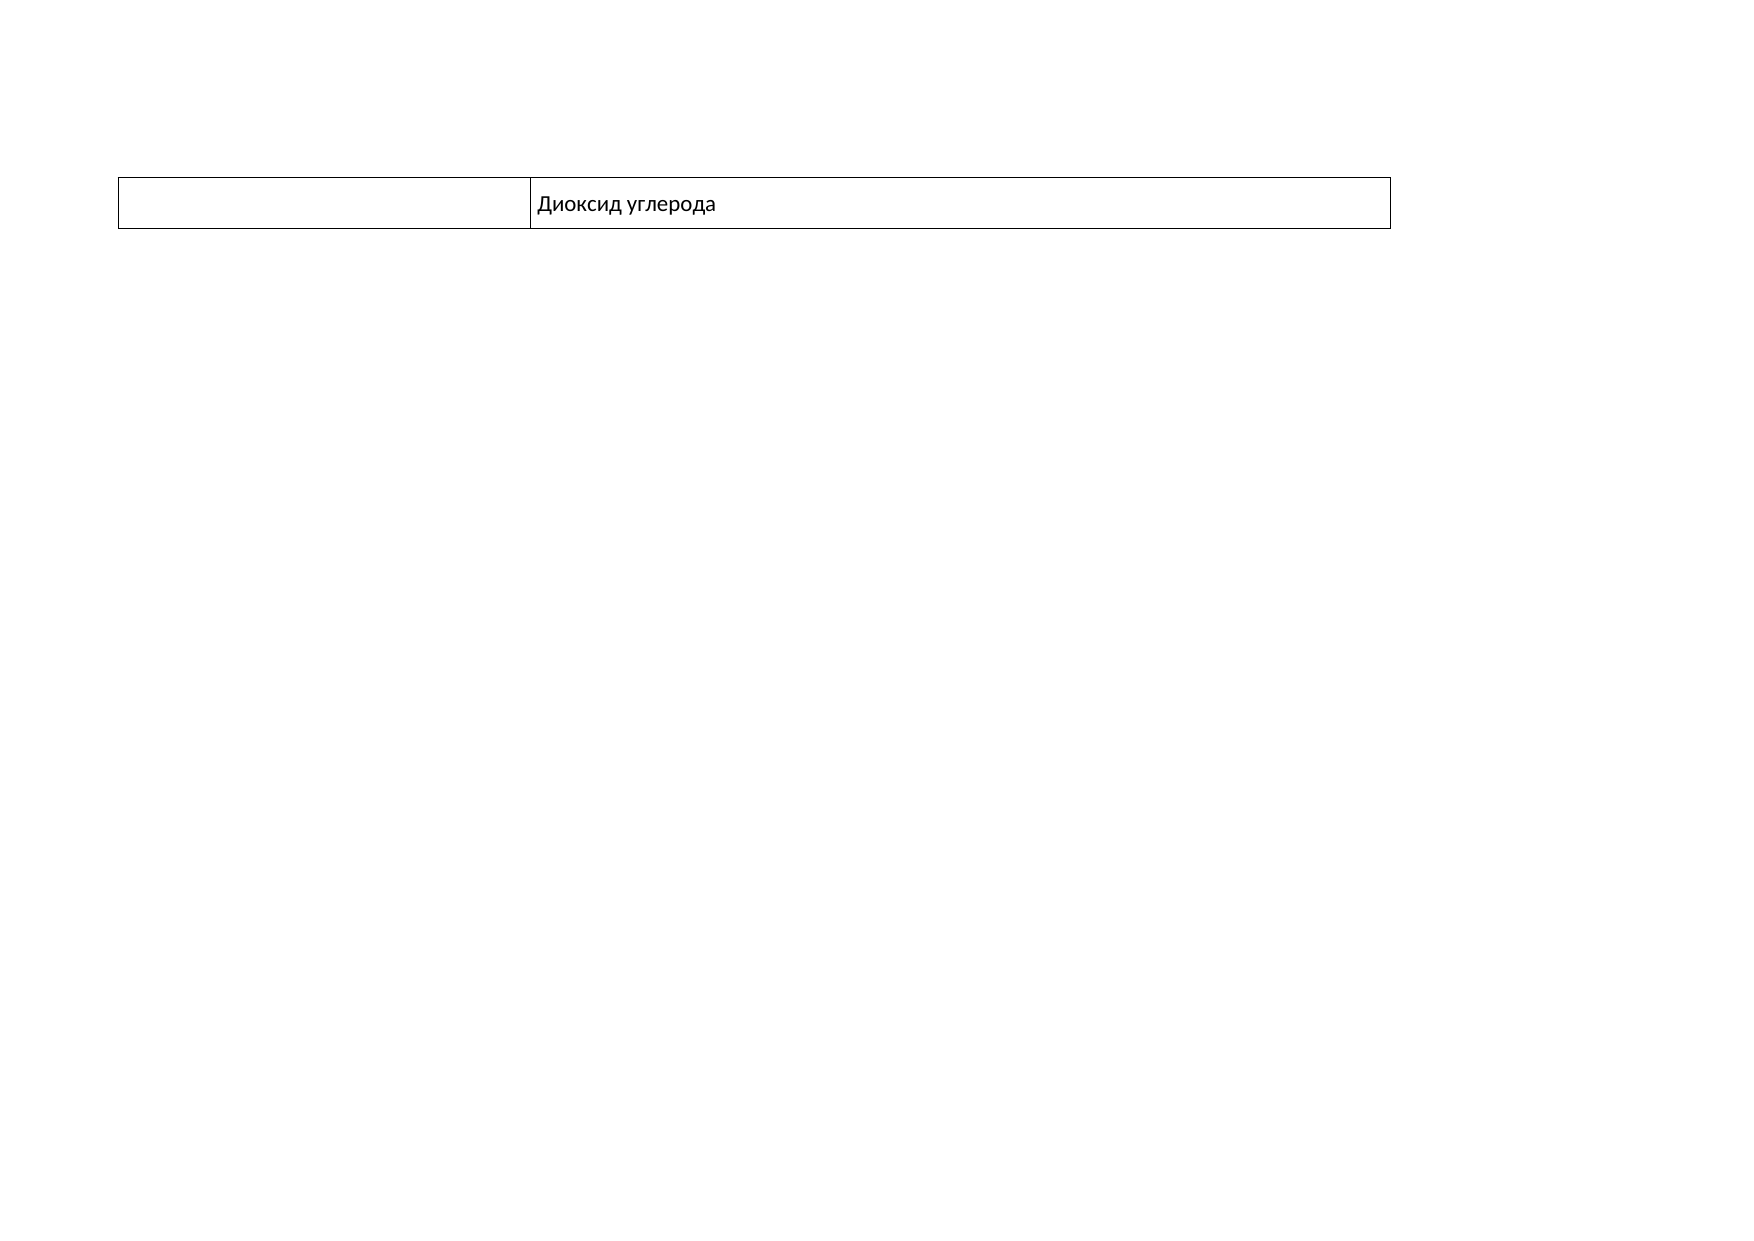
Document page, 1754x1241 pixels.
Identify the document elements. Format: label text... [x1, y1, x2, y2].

table_cell Диоксид углерода [531, 178, 1390, 227]
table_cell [119, 178, 530, 227]
